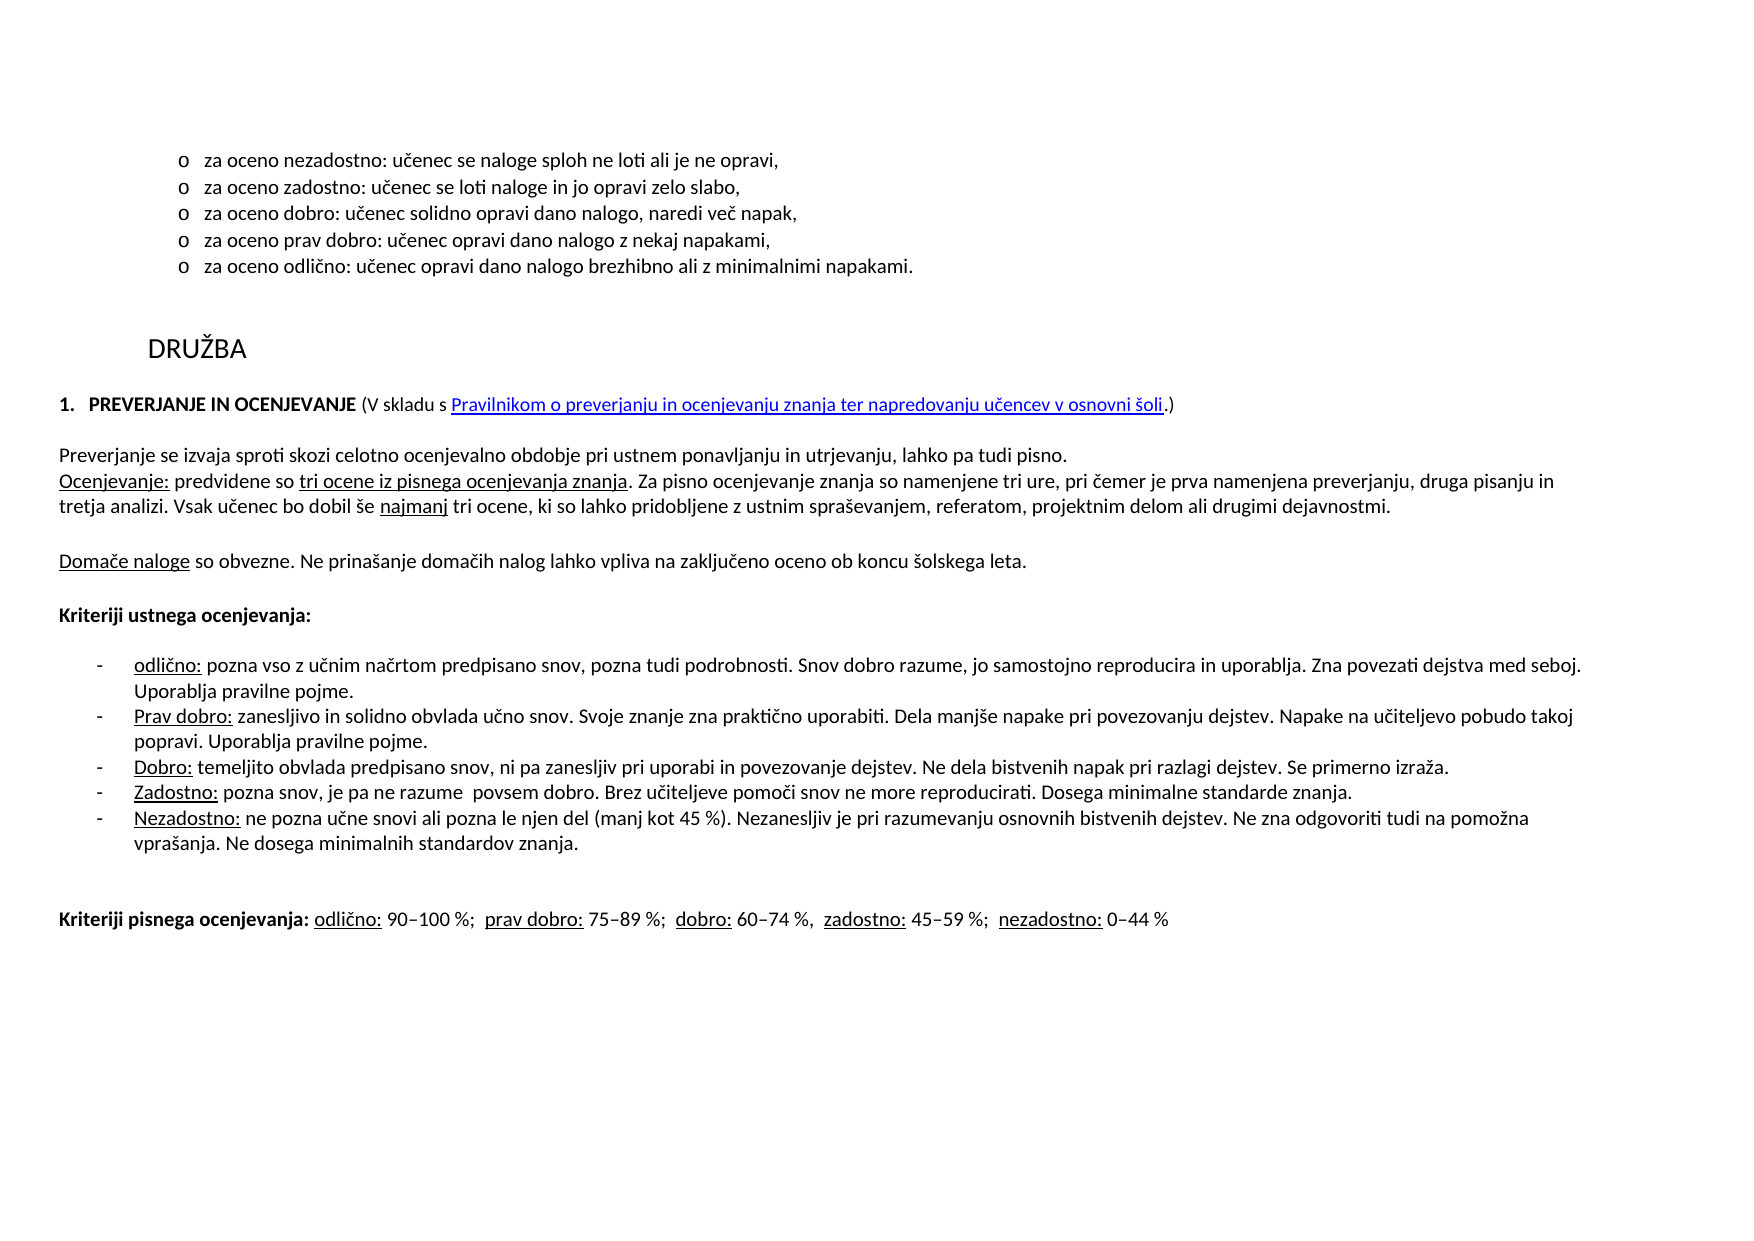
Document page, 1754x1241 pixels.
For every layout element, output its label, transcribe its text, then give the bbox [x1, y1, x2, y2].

text Kriteriji ustnega ocenjevanja: [59, 602, 1606, 628]
list PREVERJANJE IN OCENJEVANJE (V skladu s Pravilnikom o preverjanju in ocenjevanju znanja ter napredovanju učencev v osnovni šoli.) [59, 392, 1606, 417]
text Domače naloge so obvezne. Ne prinašanje domačih nalog lahko vpliva na zaključeno oceno ob koncu šolskega leta. [59, 548, 1606, 573]
text Ocenjevanje: predvidene so tri ocene iz pisnega ocenjevanja znanja. Za pisno ocenjevanje znanja so namenjene tri ure, pri čemer je prva namenjena preverjanju, druga pisanju in tretja analizi. Vsak učenec bo dobil še najmanj tri ocene, ki so lahko pridobljene z ustnim spraševanjem, referatom, projektnim delom ali drugimi dejavnostmi. [59, 468, 1606, 519]
list Zadostno: pozna snov, je pa ne razume povsem dobro. Brez učiteljeve pomoči snov ne more reproducirati. Dosega minimalne standarde znanja. [96, 779, 1606, 805]
list za oceno odlično: učenec opravi dano nalogo brezhibno ali z minimalnimi napakami. [148, 253, 1606, 280]
list Prav dobro: zanesljivo in solidno obvlada učno snov. Svoje znanje zna praktično uporabiti. Dela manjše napake pri povezovanju dejstev. Napake na učiteljevo pobudo takoj popravi. Uporablja pravilne pojme. [96, 703, 1606, 754]
list za oceno dobro: učenec solidno opravi dano nalogo, naredi več napak, [148, 201, 1606, 227]
list za oceno zadostno: učenec se loti naloge in jo opravi zelo slabo, [148, 174, 1606, 201]
list za oceno prav dobro: učenec opravi dano nalogo z nekaj napakami, [148, 227, 1606, 253]
text Kriteriji pisnega ocenjevanja: odlično: 90–100 %; prav dobro: 75–89 %; dobro: 60–74 %, zadostno: 45–59 %; nezadostno: 0–44 % [59, 906, 1606, 931]
list Nezadostno: ne pozna učne snovi ali pozna le njen del (manj kot 45 %). Nezanesljiv je pri razumevanju osnovnih bistvenih dejstev. Ne zna odgovoriti tudi na pomožna vprašanja. Ne dosega minimalnih standardov znanja. [96, 805, 1606, 856]
list odlično: pozna vso z učnim načrtom predpisano snov, pozna tudi podrobnosti. Snov dobro razume, jo samostojno reproducira in uporablja. Zna povezati dejstva med seboj. Uporablja pravilne pojme. [96, 652, 1606, 703]
list Dobro: temeljito obvlada predpisano snov, ni pa zanesljiv pri uporabi in povezovanje dejstev. Ne dela bistvenih napak pri razlagi dejstev. Se primerno izraža. [96, 754, 1606, 779]
text DRUŽBA [148, 330, 1606, 366]
text Preverjanje se izvaja sproti skozi celotno ocenjevalno obdobje pri ustnem ponavljanju in utrjevanju, lahko pa tudi pisno. [59, 442, 1606, 468]
list za oceno nezadostno: učenec se naloge sploh ne loti ali je ne opravi, [148, 148, 1606, 174]
